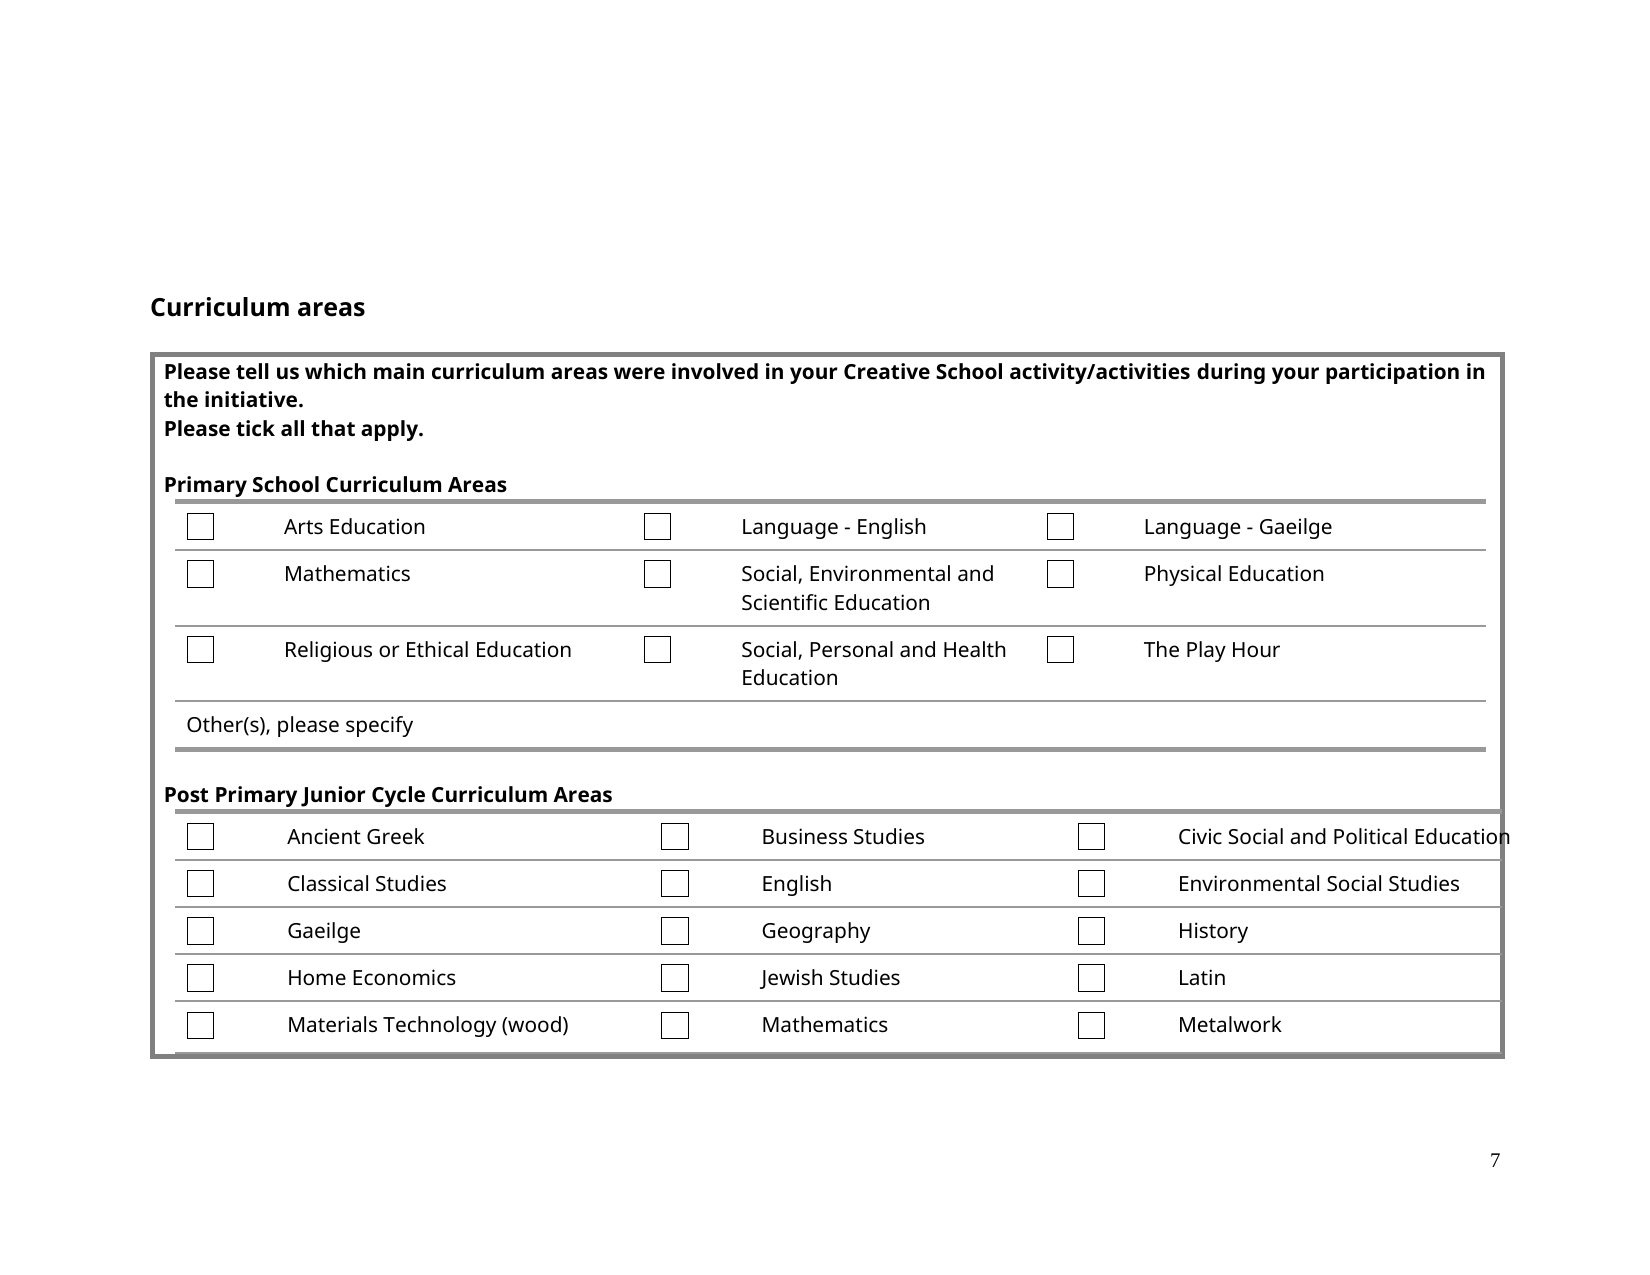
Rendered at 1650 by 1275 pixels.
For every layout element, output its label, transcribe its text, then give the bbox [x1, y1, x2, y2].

text Curriculum areas [150, 290, 1500, 324]
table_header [155, 357, 1500, 1054]
